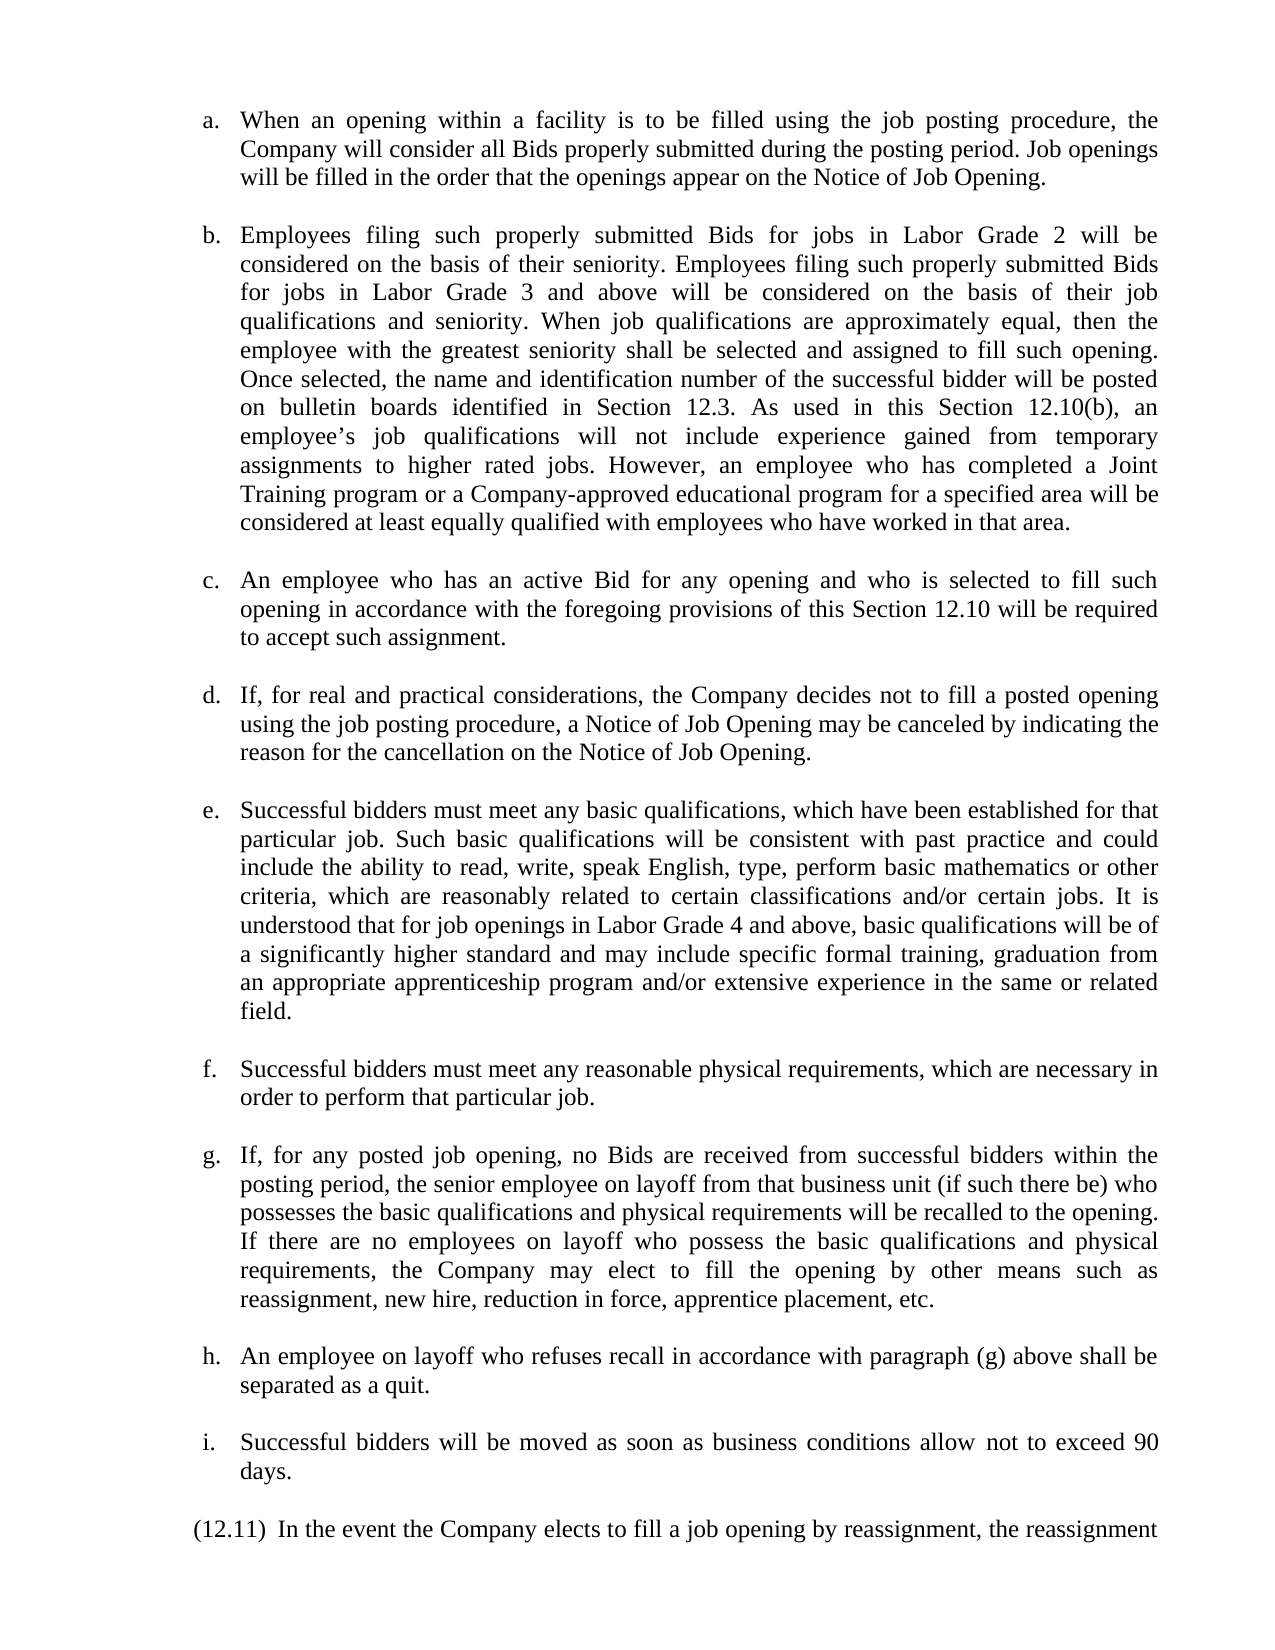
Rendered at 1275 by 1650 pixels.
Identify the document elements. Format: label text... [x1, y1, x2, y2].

text b. Employees filing such properly submitted Bids for jobs in Labor Grade 2 will be considered on the basis of their seniority. Employees filing such properly submitted Bids for jobs in Labor Grade 3 and above will be considered on the basis of their job qualifications and seniority. When job qualifications are approximately equal, then the employee with the greatest seniority shall be selected and assigned to fill such opening. Once selected, the name and identification number of the successful bidder will be posted on bulletin boards identified in Section 12.3. As used in this Section 12.10(b), an employee’s job qualifications will not include experience gained from temporary assignments to higher rated jobs. However, an employee who has completed a Joint Training program or a Company-approved educational program for a specified area will be considered at least equally qualified with employees who have worked in that area. [202, 220, 1159, 536]
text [165, 1514, 1159, 1542]
text c. An employee who has an active Bid for any opening and who is selected to fill such opening in accordance with the foregoing provisions of this Section 12.10 will be required to accept such assignment. [202, 565, 1159, 651]
text e. Successful bidders must meet any basic qualifications, which have been established for that particular job. Such basic qualifications will be consistent with past practice and could include the ability to read, write, speak English, type, perform basic mathematics or other criteria, which are reasonably related to certain classifications and/or certain jobs. It is understood that for job openings in Labor Grade 4 and above, basic qualifications will be of a significantly higher standard and may include specific formal training, graduation from an appropriate apprenticeship program and/or extensive experience in the same or related field. [202, 795, 1159, 1025]
text f. Successful bidders must meet any reasonable physical requirements, which are necessary in order to perform that particular job. [202, 1054, 1159, 1111]
text d. If, for real and practical considerations, the Company decides not to fill a posted opening using the job posting procedure, a Notice of Job Opening may be canceled by indicating the reason for the cancellation on the Notice of Job Opening. [202, 680, 1159, 766]
text a. When an opening within a facility is to be filled using the job posting procedure, the Company will consider all Bids properly submitted during the posting period. Job openings will be filled in the order that the openings appear on the Notice of Job Opening. [202, 105, 1159, 191]
text g. If, for any posted job opening, no Bids are received from successful bidders within the posting period, the senior employee on layoff from that business unit (if such there be) who possesses the basic qualifications and physical requirements will be recalled to the opening. If there are no employees on layoff who possess the basic qualifications and physical requirements, the Company may elect to fill the opening by other means such as reassignment, new hire, reduction in force, apprentice placement, etc. [202, 1140, 1159, 1312]
text h. An employee on layoff who refuses recall in accordance with paragraph (g) above shall be separated as a quit. [202, 1341, 1159, 1399]
text i. Successful bidders will be moved as soon as business conditions allow not to exceed 90 days. [202, 1427, 1159, 1485]
